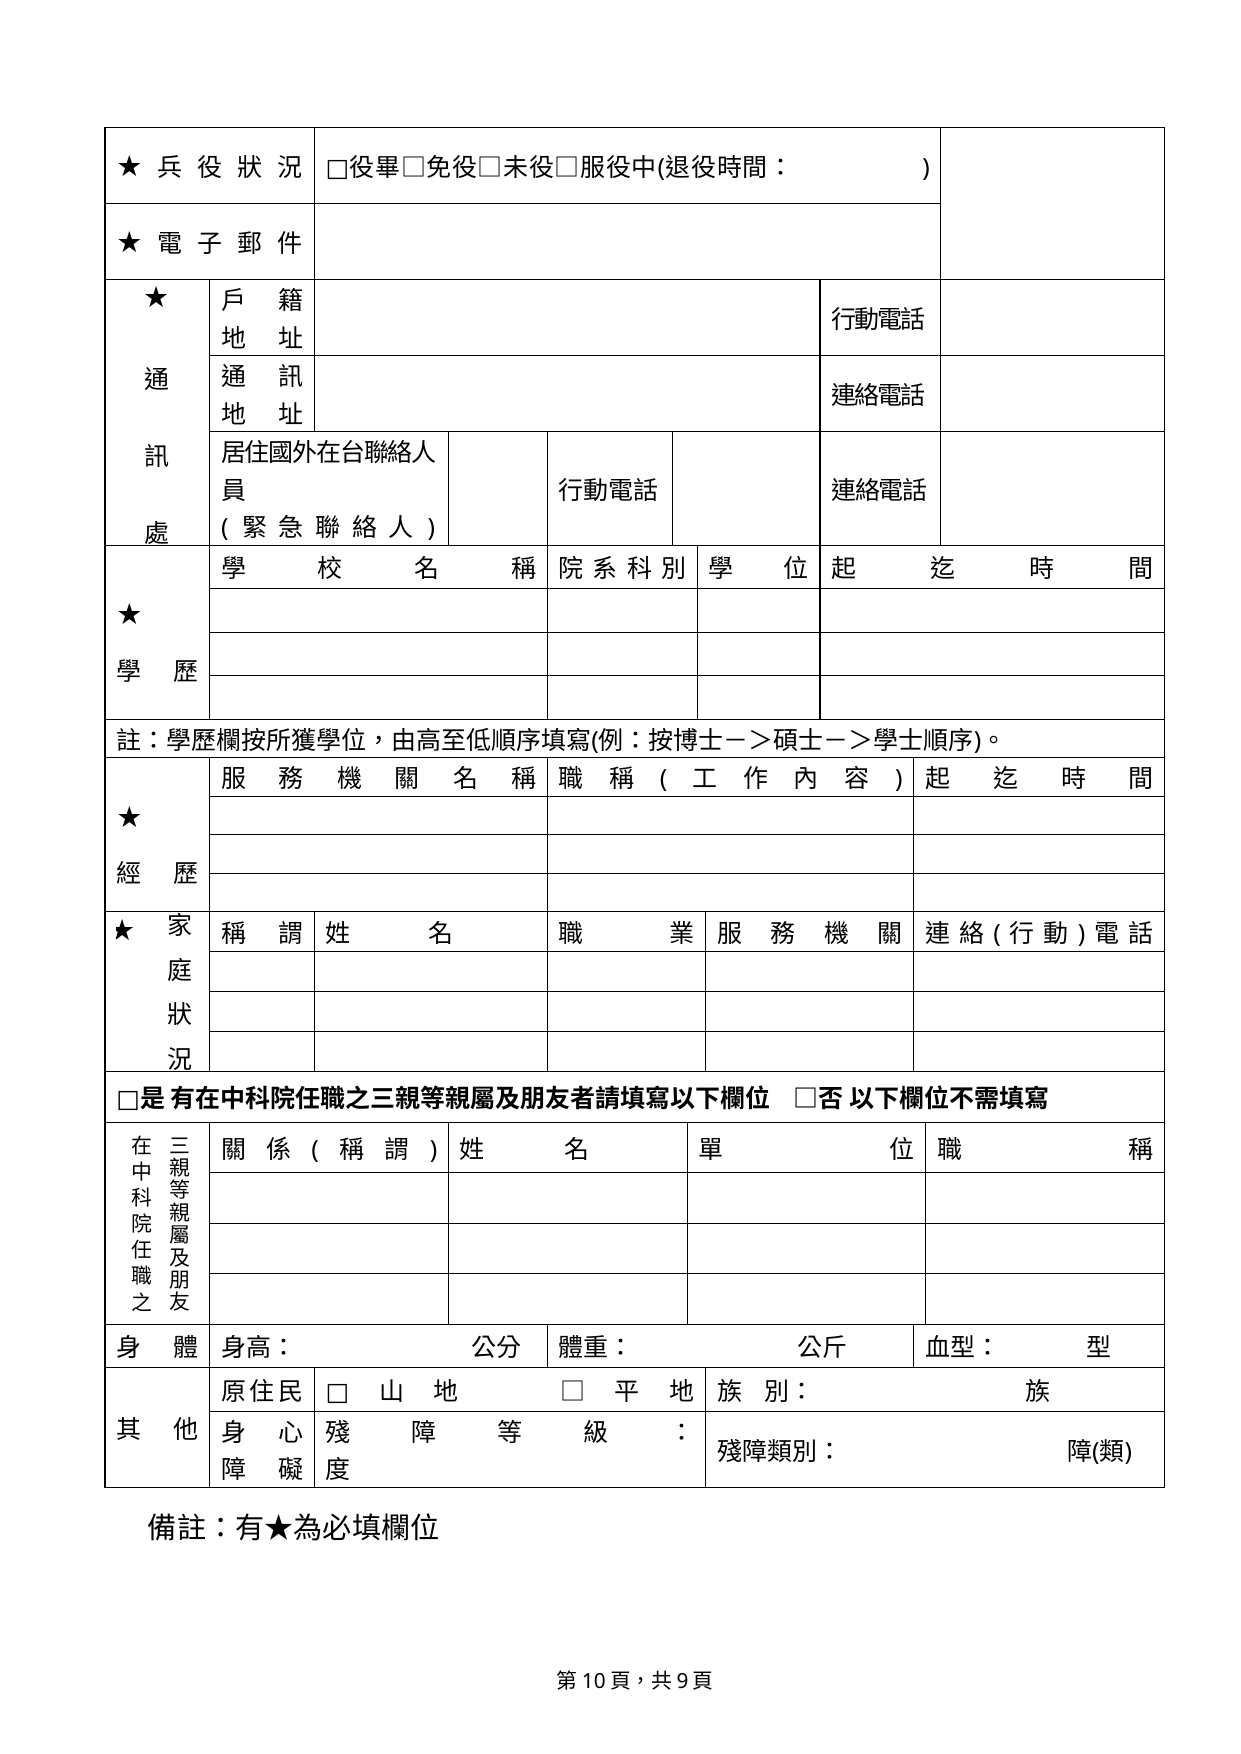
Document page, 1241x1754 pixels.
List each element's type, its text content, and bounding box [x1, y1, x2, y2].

table_cell [914, 952, 1164, 991]
table_cell 單位 [688, 1123, 925, 1172]
table_cell [210, 1032, 314, 1071]
table_cell [941, 356, 1164, 431]
table_cell [210, 797, 547, 834]
table_cell [941, 280, 1164, 355]
table_cell [548, 952, 705, 991]
table_cell [548, 633, 697, 675]
table_cell 學校名稱 [210, 546, 547, 588]
table_cell [315, 280, 819, 355]
table_cell [698, 589, 819, 632]
table_cell [548, 676, 697, 718]
table_cell 行動電話 [548, 432, 672, 545]
table_cell [210, 952, 314, 991]
table_cell [449, 1224, 687, 1273]
table_cell □役畢□免役□未役□服役中(退役時間： ) [315, 128, 940, 203]
table_cell [449, 1274, 687, 1324]
table_cell 身體 [106, 1325, 209, 1367]
table_cell 起迄時間 [821, 546, 1164, 588]
table_cell 行動電話 [821, 280, 940, 355]
table_cell [548, 874, 913, 911]
table_cell [926, 1274, 1164, 1324]
table_cell 連絡(行動)電話 [914, 912, 1164, 951]
table_cell [210, 1274, 448, 1324]
table_cell 連絡電話 [821, 356, 940, 431]
table_cell [688, 1274, 925, 1324]
table_cell [210, 1173, 448, 1223]
table_cell 居住國外在台聯絡人員 (緊急聯絡人) [210, 432, 448, 545]
table_cell 體重： 公斤 [548, 1325, 913, 1367]
table_cell [688, 1224, 925, 1273]
table_cell 身心 障礙 [210, 1412, 314, 1487]
table_cell 身高： 公分 [210, 1325, 547, 1367]
table_cell [315, 204, 940, 279]
table_cell [821, 589, 1164, 632]
table_cell 血型： 型 [914, 1325, 1164, 1367]
table_cell [926, 1224, 1164, 1273]
table_cell [698, 676, 819, 718]
table_cell 姓名 [315, 912, 547, 951]
table_cell [706, 1032, 913, 1071]
table_cell 稱謂 [210, 912, 314, 951]
table_cell 殘障類別： 障(類) [706, 1412, 1164, 1487]
table_cell 院系科別 [548, 546, 697, 588]
table_cell ★電子郵件 [106, 204, 314, 279]
table_cell [914, 992, 1164, 1031]
table_cell ★兵役狀況 [106, 128, 314, 203]
table_cell 戶籍 地址 [210, 280, 314, 355]
table_cell 學位 [698, 546, 819, 588]
table_cell [914, 835, 1164, 873]
table_cell [210, 992, 314, 1031]
table_cell 姓名 [449, 1123, 687, 1172]
table_cell ★ 學歷 [106, 546, 209, 718]
table_cell 族 別： 族 [706, 1368, 1164, 1411]
table_cell [914, 797, 1164, 834]
table_cell ★通訊處 [106, 280, 209, 545]
table_cell [706, 992, 913, 1031]
table_cell 起迄時間 [914, 758, 1164, 796]
table_cell [821, 676, 1164, 718]
table_cell 三親等親屬及朋友 在中科院任職之 ★ [106, 1123, 209, 1324]
table_cell ★ 經歷 [106, 758, 209, 911]
table_cell [210, 835, 547, 873]
table_cell 連絡電話 [821, 432, 940, 545]
table_cell [449, 432, 547, 545]
table_cell [548, 589, 697, 632]
table_cell [315, 356, 819, 431]
table_cell 職稱(工作內容) [548, 758, 913, 796]
table_cell 職稱 [926, 1123, 1164, 1172]
table_cell [548, 797, 913, 834]
table_cell [821, 633, 1164, 675]
table_cell [673, 432, 819, 545]
table_cell [548, 835, 913, 873]
table_cell [315, 952, 547, 991]
table_cell [926, 1173, 1164, 1223]
text 備註：有★為必填欄位 [148, 1488, 1122, 1563]
table_cell 註：學歷欄按所獲學位，由高至低順序填寫(例：按博士－＞碩士－＞學士順序)。 [106, 720, 1164, 757]
table_cell 家庭狀況 ★ [106, 912, 209, 1071]
table_cell [210, 589, 547, 632]
table_cell □是 有在中科院任職之三親等親屬及朋友者請填寫以下欄位 □否 以下欄位不需填寫 [106, 1072, 1164, 1122]
table_cell 關係(稱謂) [210, 1123, 448, 1172]
table_cell [688, 1173, 925, 1223]
table_cell □山地 □平地 [315, 1368, 705, 1411]
table_cell 服務機關名稱 [210, 758, 547, 796]
table_cell [548, 1032, 705, 1071]
table_cell [315, 992, 547, 1031]
table_cell [210, 1224, 448, 1273]
table_cell 通訊 地址 [210, 356, 314, 431]
table_cell 殘障等級： 度 [315, 1412, 705, 1487]
table_cell [210, 874, 547, 911]
table_cell [210, 633, 547, 675]
table_cell 原住民 [210, 1368, 314, 1411]
table_cell [315, 1032, 547, 1071]
table_cell [706, 952, 913, 991]
table_cell 服務機關 [706, 912, 913, 951]
table_cell 職業 [548, 912, 705, 951]
table_cell 其他 [106, 1368, 209, 1487]
table_cell [941, 432, 1164, 545]
table_cell [548, 992, 705, 1031]
table_cell [210, 676, 547, 718]
table_cell [698, 633, 819, 675]
table_cell [449, 1173, 687, 1223]
table_cell [914, 874, 1164, 911]
table_cell [914, 1032, 1164, 1071]
